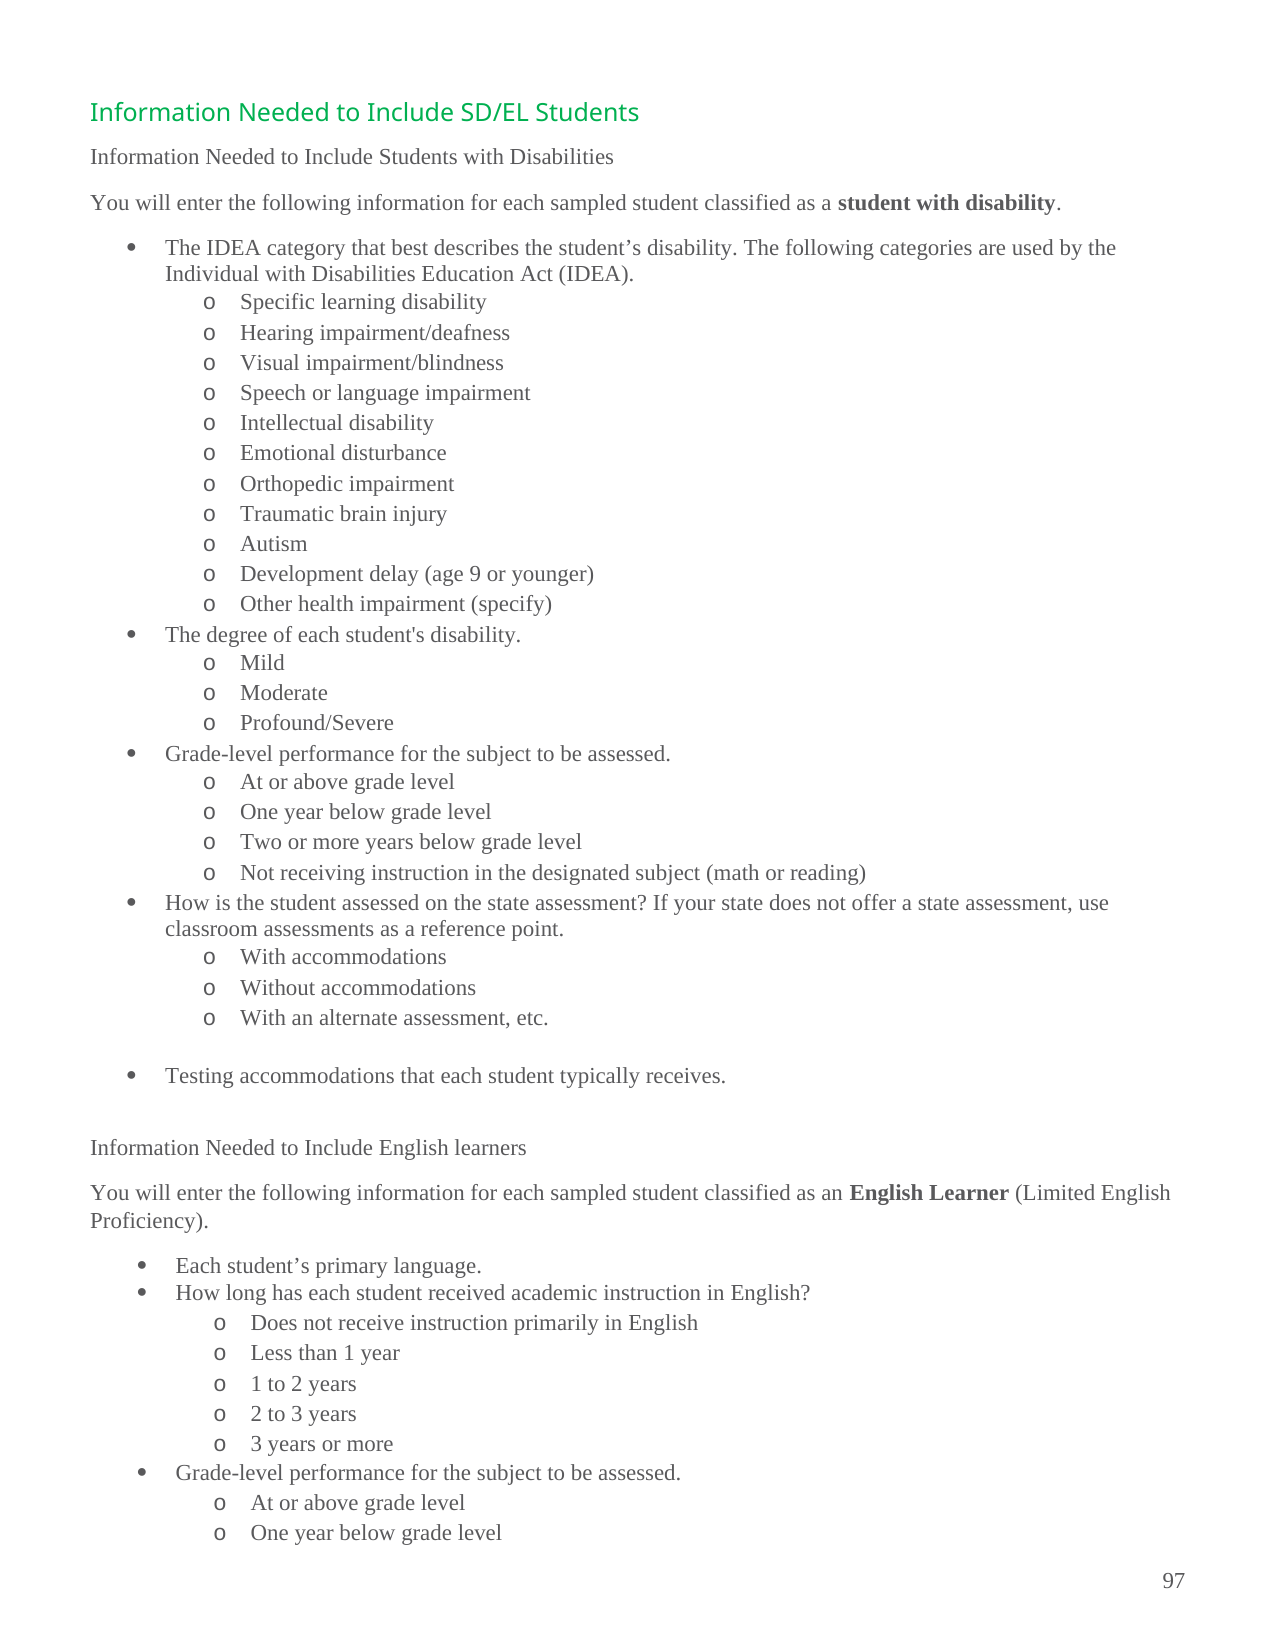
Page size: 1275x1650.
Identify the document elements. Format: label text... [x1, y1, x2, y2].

text You will enter the following information for each sampled student classified as an English Learner (Limited English Proficiency). [90, 1179, 1185, 1234]
list Visual impairment/blindness [202, 349, 1185, 377]
list At or above grade level [202, 768, 1185, 796]
list At or above grade level [213, 1489, 1185, 1517]
list One year below grade level [202, 798, 1185, 826]
list Other health impairment (specify) [202, 590, 1185, 619]
list 2 to 3 years [213, 1400, 1185, 1428]
list How long has each student received academic instruction in English? [138, 1279, 1185, 1305]
list Intellectual disability [202, 409, 1185, 437]
list How is the student assessed on the state assessment? If your state does not offer a state assessment, use classroom assessments as a reference point. [127, 889, 1185, 941]
list Profound/Severe [202, 709, 1185, 738]
list Development delay (age 9 or younger) [202, 560, 1185, 588]
list Without accommodations [202, 974, 1185, 1002]
list 3 years or more [213, 1430, 1185, 1458]
list Hearing impairment/deafness [202, 318, 1185, 347]
list Orthopedic impairment [202, 469, 1185, 498]
list Testing accommodations that each student typically receives. [127, 1062, 1185, 1089]
list Two or more years below grade level [202, 828, 1185, 857]
list Specific learning disability [202, 288, 1185, 317]
list The IDEA category that best describes the student’s disability. The following categories are used by the Individual with Disabilities Education Act (IDEA). [127, 234, 1185, 286]
list Grade-level performance for the subject to be assessed. [127, 739, 1185, 766]
text Information Needed to Include English learners [90, 1134, 1185, 1160]
list Less than 1 year [213, 1339, 1185, 1368]
list Mild [202, 649, 1185, 677]
text You will enter the following information for each sampled student classified as a student with disability. [90, 188, 1185, 215]
text Information Needed to Include Students with Disabilities [90, 143, 1185, 170]
list 1 to 2 years [213, 1370, 1185, 1398]
list The degree of each student's disability. [127, 621, 1185, 647]
list Does not receive instruction primarily in English [213, 1309, 1185, 1337]
list Grade-level performance for the subject to be assessed. [138, 1458, 1185, 1485]
list One year below grade level [213, 1519, 1185, 1547]
list Autism [202, 530, 1185, 558]
list Traumatic brain injury [202, 500, 1185, 528]
subtitle Information Needed to Include SD/EL Students [90, 94, 1185, 128]
list Not receiving instruction in the designated subject (math or reading) [202, 858, 1185, 887]
list Each student’s primary language. [138, 1252, 1185, 1279]
list Speech or language impairment [202, 379, 1185, 407]
list Emotional disturbance [202, 439, 1185, 468]
list With an alternate assessment, etc. [202, 1004, 1185, 1032]
list With accommodations [202, 943, 1185, 972]
list Moderate [202, 679, 1185, 707]
